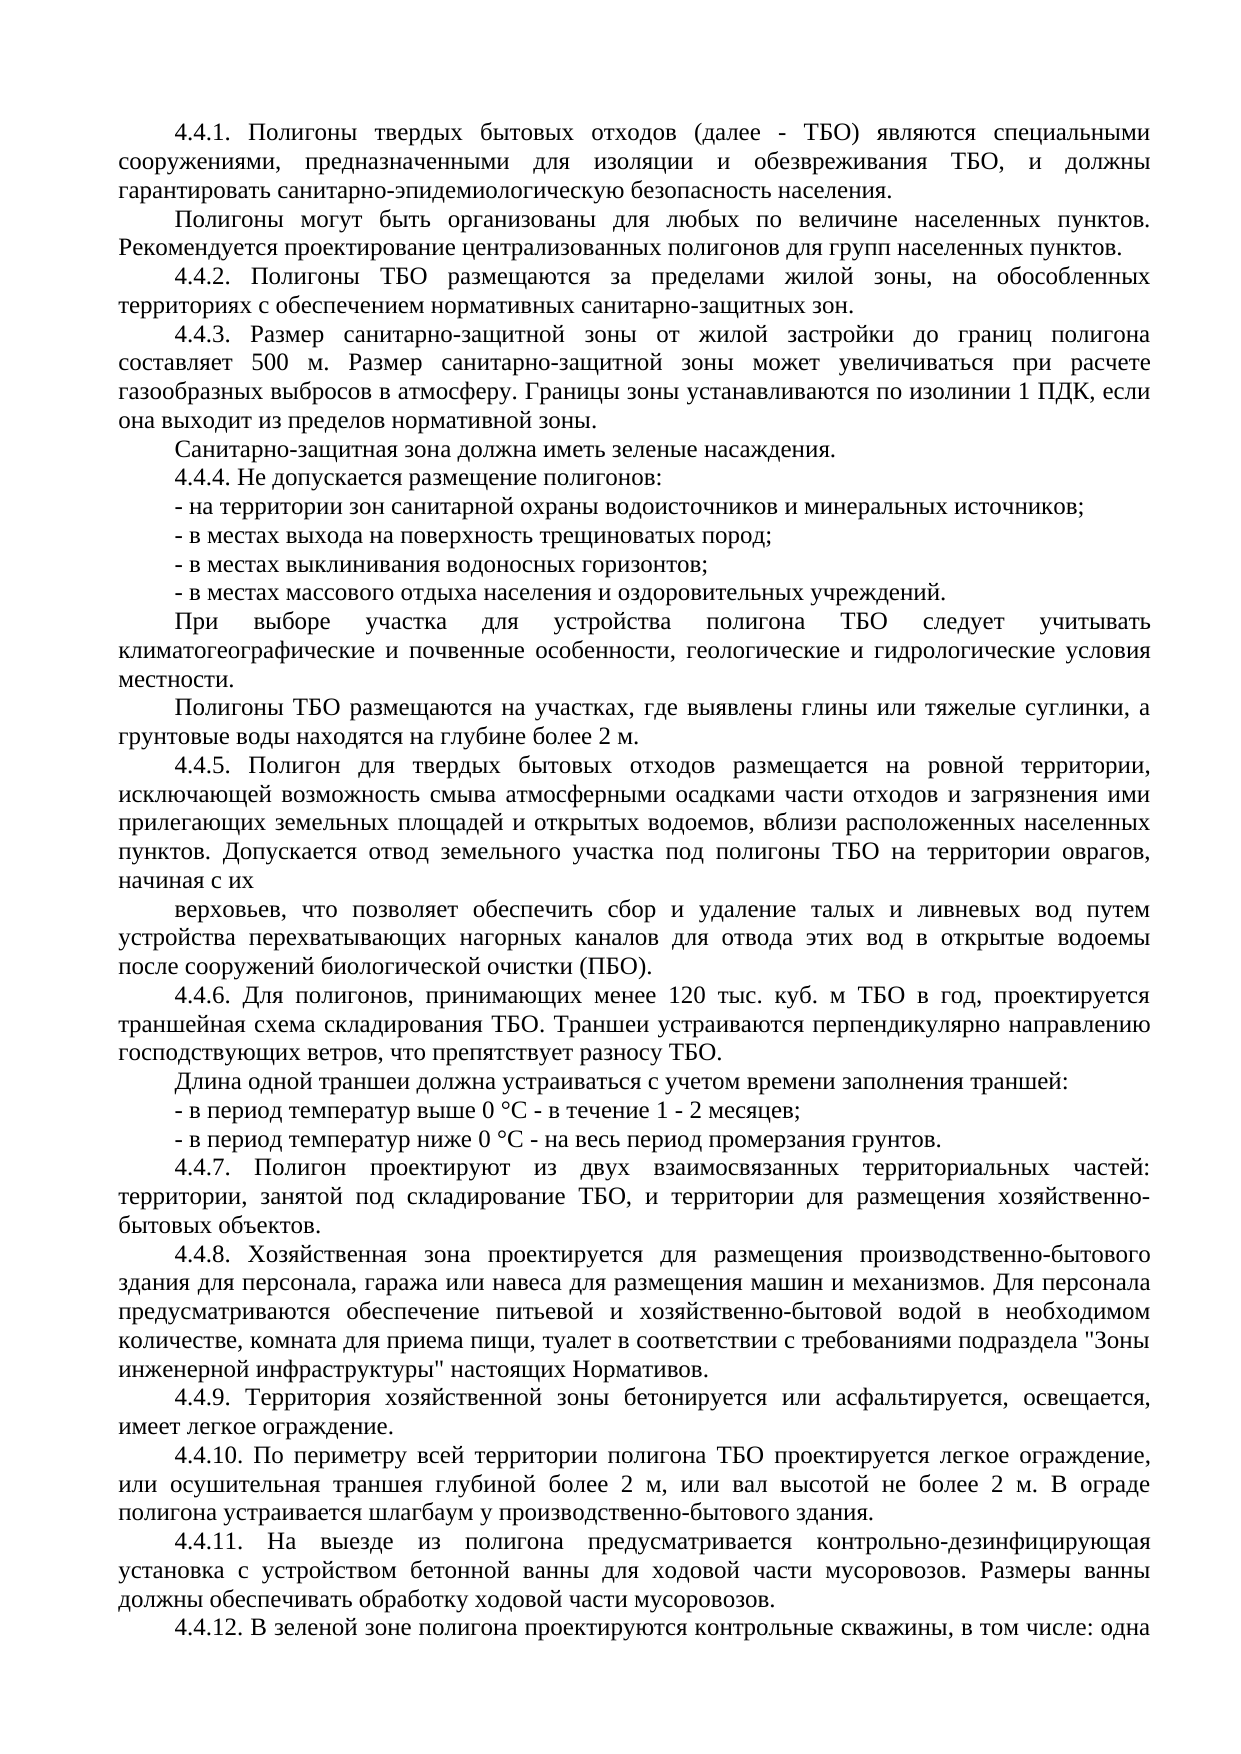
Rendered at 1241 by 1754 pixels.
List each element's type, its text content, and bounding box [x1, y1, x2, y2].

text 4.4.3. Размер санитарно-защитной зоны от жилой застройки до границ полигона составляет . Размер санитарно-защитной зоны может увеличиваться при расчете газообразных выбросов в атмосферу. Границы зоны устанавливаются по изолинии 1 ПДК, если она выходит из пределов нормативной зоны. [118, 319, 1152, 434]
text 4.4.7. Полигон проектируют из двух взаимосвязанных территориальных частей: территории, занятой под складирование ТБО, и территории для размещения хозяйственно-бытовых объектов. [118, 1152, 1152, 1239]
text Полигоны ТБО размещаются на участках, где выявлены глины или тяжелые суглинки, а грунтовые воды находятся на глубине более . [118, 692, 1152, 750]
text - в местах выхода на поверхность трещиноватых пород; [118, 520, 1152, 549]
text 4.4.1. Полигоны твердых бытовых отходов (далее - ТБО) являются специальными сооружениями, предназначенными для изоляции и обезвреживания ТБО, и должны гарантировать санитарно-эпидемиологическую безопасность населения. [118, 117, 1152, 204]
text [118, 1612, 1152, 1641]
text - на территории зон санитарной охраны водоисточников и минеральных источников; [118, 491, 1152, 520]
text 4.4.8. Хозяйственная зона проектируется для размещения производственно-бытового здания для персонала, гаража или навеса для размещения машин и механизмов. Для персонала предусматриваются обеспечение питьевой и хозяйственно-бытовой водой в необходимом количестве, комната для приема пищи, туалет в соответствии с требованиями подраздела "Зоны инженерной инфраструктуры" настоящих Нормативов. [118, 1239, 1152, 1382]
text - в местах выклинивания водоносных горизонтов; [118, 549, 1152, 577]
text верховьев, что позволяет обеспечить сбор и удаление талых и ливневых вод путем устройства перехватывающих нагорных каналов для отвода этих вод в открытые водоемы после сооружений биологической очистки (ПБО). [118, 894, 1152, 980]
text - в период температур выше - в течение 1 - 2 месяцев; [118, 1095, 1152, 1124]
text 4.4.10. По периметру всей территории полигона ТБО проектируется легкое ограждение, или осушительная траншея глубиной более , или вал высотой не более . В ограде полигона устраивается шлагбаум у производственно-бытового здания. [118, 1440, 1152, 1526]
text 4.4.4. Не допускается размещение полигонов: [118, 462, 1152, 491]
text Длина одной траншеи должна устраиваться с учетом времени заполнения траншей: [118, 1066, 1152, 1095]
text 4.4.6. Для полигонов, принимающих менее 120 тыс. куб. м ТБО в год, проектируется траншейная схема складирования ТБО. Траншеи устраиваются перпендикулярно направлению господствующих ветров, что препятствует разносу ТБО. [118, 980, 1152, 1066]
text При выборе участка для устройства полигона ТБО следует учитывать климатогеографические и почвенные особенности, геологические и гидрологические условия местности. [118, 606, 1152, 692]
text - в период температур ниже - на весь период промерзания грунтов. [118, 1124, 1152, 1152]
text 4.4.9. Территория хозяйственной зоны бетонируется или асфальтируется, освещается, имеет легкое ограждение. [118, 1382, 1152, 1440]
text 4.4.11. На выезде из полигона предусматривается контрольно-дезинфицирующая установка с устройством бетонной ванны для ходовой части мусоровозов. Размеры ванны должны обеспечивать обработку ходовой части мусоровозов. [118, 1526, 1152, 1612]
text 4.4.2. Полигоны ТБО размещаются за пределами жилой зоны, на обособленных территориях с обеспечением нормативных санитарно-защитных зон. [118, 261, 1152, 319]
text 4.4.5. Полигон для твердых бытовых отходов размещается на ровной территории, исключающей возможность смыва атмосферными осадками части отходов и загрязнения ими прилегающих земельных площадей и открытых водоемов, вблизи расположенных населенных пунктов. Допускается отвод земельного участка под полигоны ТБО на территории оврагов, начиная с их [118, 750, 1152, 894]
text Полигоны могут быть организованы для любых по величине населенных пунктов. Рекомендуется проектирование централизованных полигонов для групп населенных пунктов. [118, 204, 1152, 261]
text - в местах массового отдыха населения и оздоровительных учреждений. [118, 577, 1152, 606]
text Санитарно-защитная зона должна иметь зеленые насаждения. [118, 434, 1152, 462]
